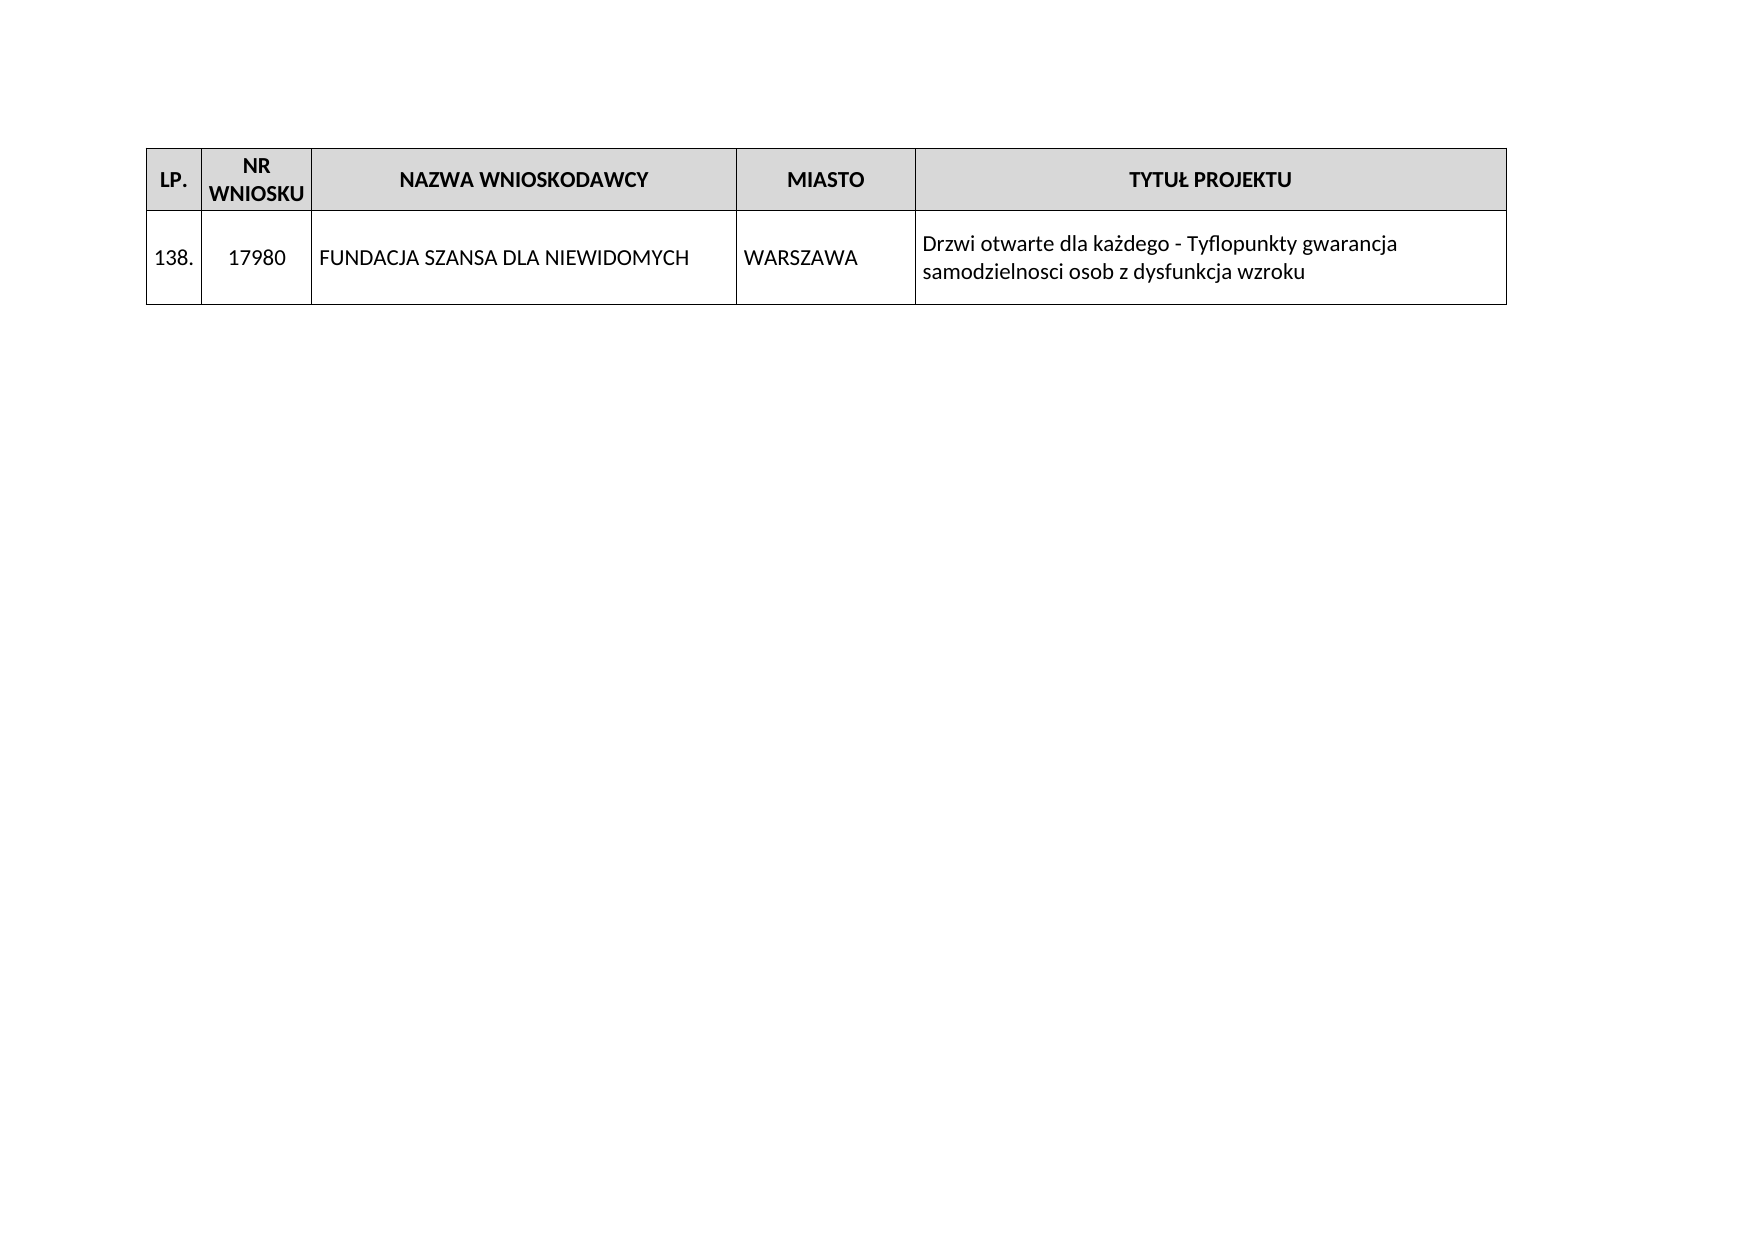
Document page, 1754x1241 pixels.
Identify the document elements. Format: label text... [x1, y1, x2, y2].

table_header NR WNIOSKU [202, 149, 311, 210]
table_header NAZWA WNIOSKODAWCY [312, 149, 736, 210]
table_header MIASTO [737, 149, 915, 210]
table_cell 138. [147, 211, 201, 304]
table_cell Drzwi otwarte dla każdego - Tyflopunkty gwarancja samodzielnosci osob z dysfunkcja wzroku [916, 211, 1506, 304]
table_cell FUNDACJA SZANSA DLA NIEWIDOMYCH [312, 211, 736, 304]
table_header LP. [147, 149, 201, 210]
table_cell WARSZAWA [737, 211, 915, 304]
table_cell 17980 [202, 211, 311, 304]
table_header TYTUŁ PROJEKTU [916, 149, 1506, 210]
